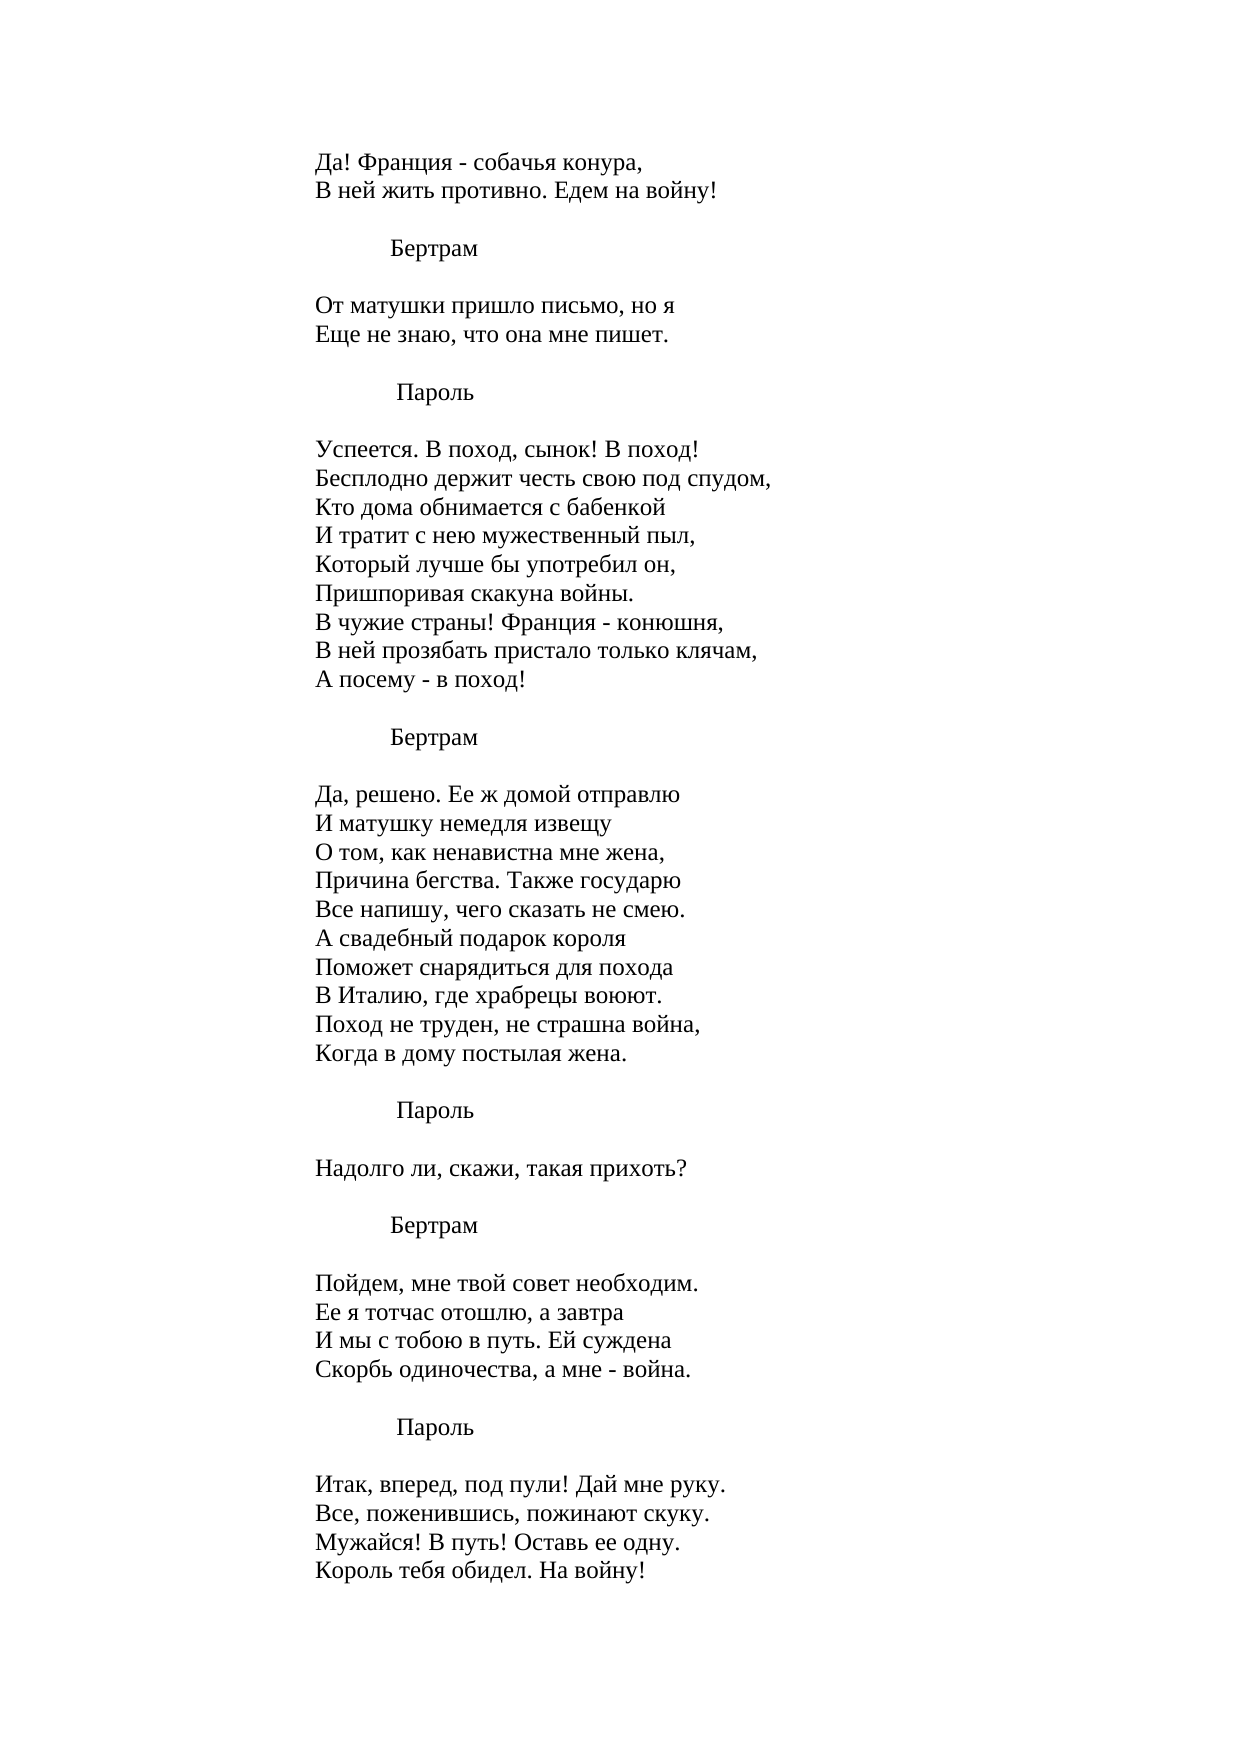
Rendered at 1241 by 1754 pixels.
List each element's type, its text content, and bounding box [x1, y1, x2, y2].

text Скорбь одиночества, а мне - война. [177, 1354, 1152, 1383]
text Бертрам [177, 722, 1152, 751]
text Все, поженившись, пожинают скуку. [177, 1498, 1152, 1527]
text И матушку немедля извещу [177, 808, 1152, 837]
text Да, решено. Ее ж домой отправлю [177, 779, 1152, 808]
text А свадебный подарок короля [177, 923, 1152, 952]
text Ее я тотчас отошлю, а завтра [177, 1297, 1152, 1326]
text В Италию, где храбрецы воюют. [177, 981, 1152, 1009]
text В ней прозябать пристало только клячам, [177, 636, 1152, 664]
text Король тебя обидел. На войну! [177, 1556, 1152, 1584]
text Бесплодно держит честь свою под спудом, [177, 463, 1152, 492]
text От матушки пришло письмо, но я [177, 291, 1152, 319]
text И мы с тобою в путь. Ей суждена [177, 1326, 1152, 1354]
text И тратит с нею мужественный пыл, [177, 521, 1152, 549]
text Который лучше бы употребил он, [177, 549, 1152, 578]
text Поход не труден, не страшна война, [177, 1009, 1152, 1038]
text Бертрам [177, 1211, 1152, 1239]
text В чужие страны! Франция - конюшня, [177, 607, 1152, 636]
text Еще не знаю, что она мне пишет. [177, 319, 1152, 348]
text Кто дома обнимается с бабенкой [177, 492, 1152, 521]
text А посему - в поход! [177, 664, 1152, 693]
text Надолго ли, скажи, такая прихоть? [177, 1153, 1152, 1182]
text Итак, вперед, под пули! Дай мне руку. [177, 1469, 1152, 1498]
text В ней жить противно. Едем на войну! [177, 176, 1152, 204]
text Пойдем, мне твой совет необходим. [177, 1268, 1152, 1297]
text Мужайся! В путь! Оставь ее одну. [177, 1527, 1152, 1556]
text Когда в дому постылая жена. [177, 1038, 1152, 1067]
text Да! Франция - собачья конура, [177, 147, 1152, 176]
text Пришпоривая скакуна войны. [177, 578, 1152, 607]
text Все напишу, чего сказать не смею. [177, 894, 1152, 923]
text Пароль [177, 1412, 1152, 1441]
text Причина бегства. Также государю [177, 866, 1152, 894]
text Пароль [177, 377, 1152, 406]
text Поможет снарядиться для похода [177, 952, 1152, 981]
text Бертрам [177, 233, 1152, 262]
text Успеется. В поход, сынок! В поход! [177, 434, 1152, 463]
text О том, как ненавистна мне жена, [177, 837, 1152, 866]
text Пароль [177, 1096, 1152, 1124]
